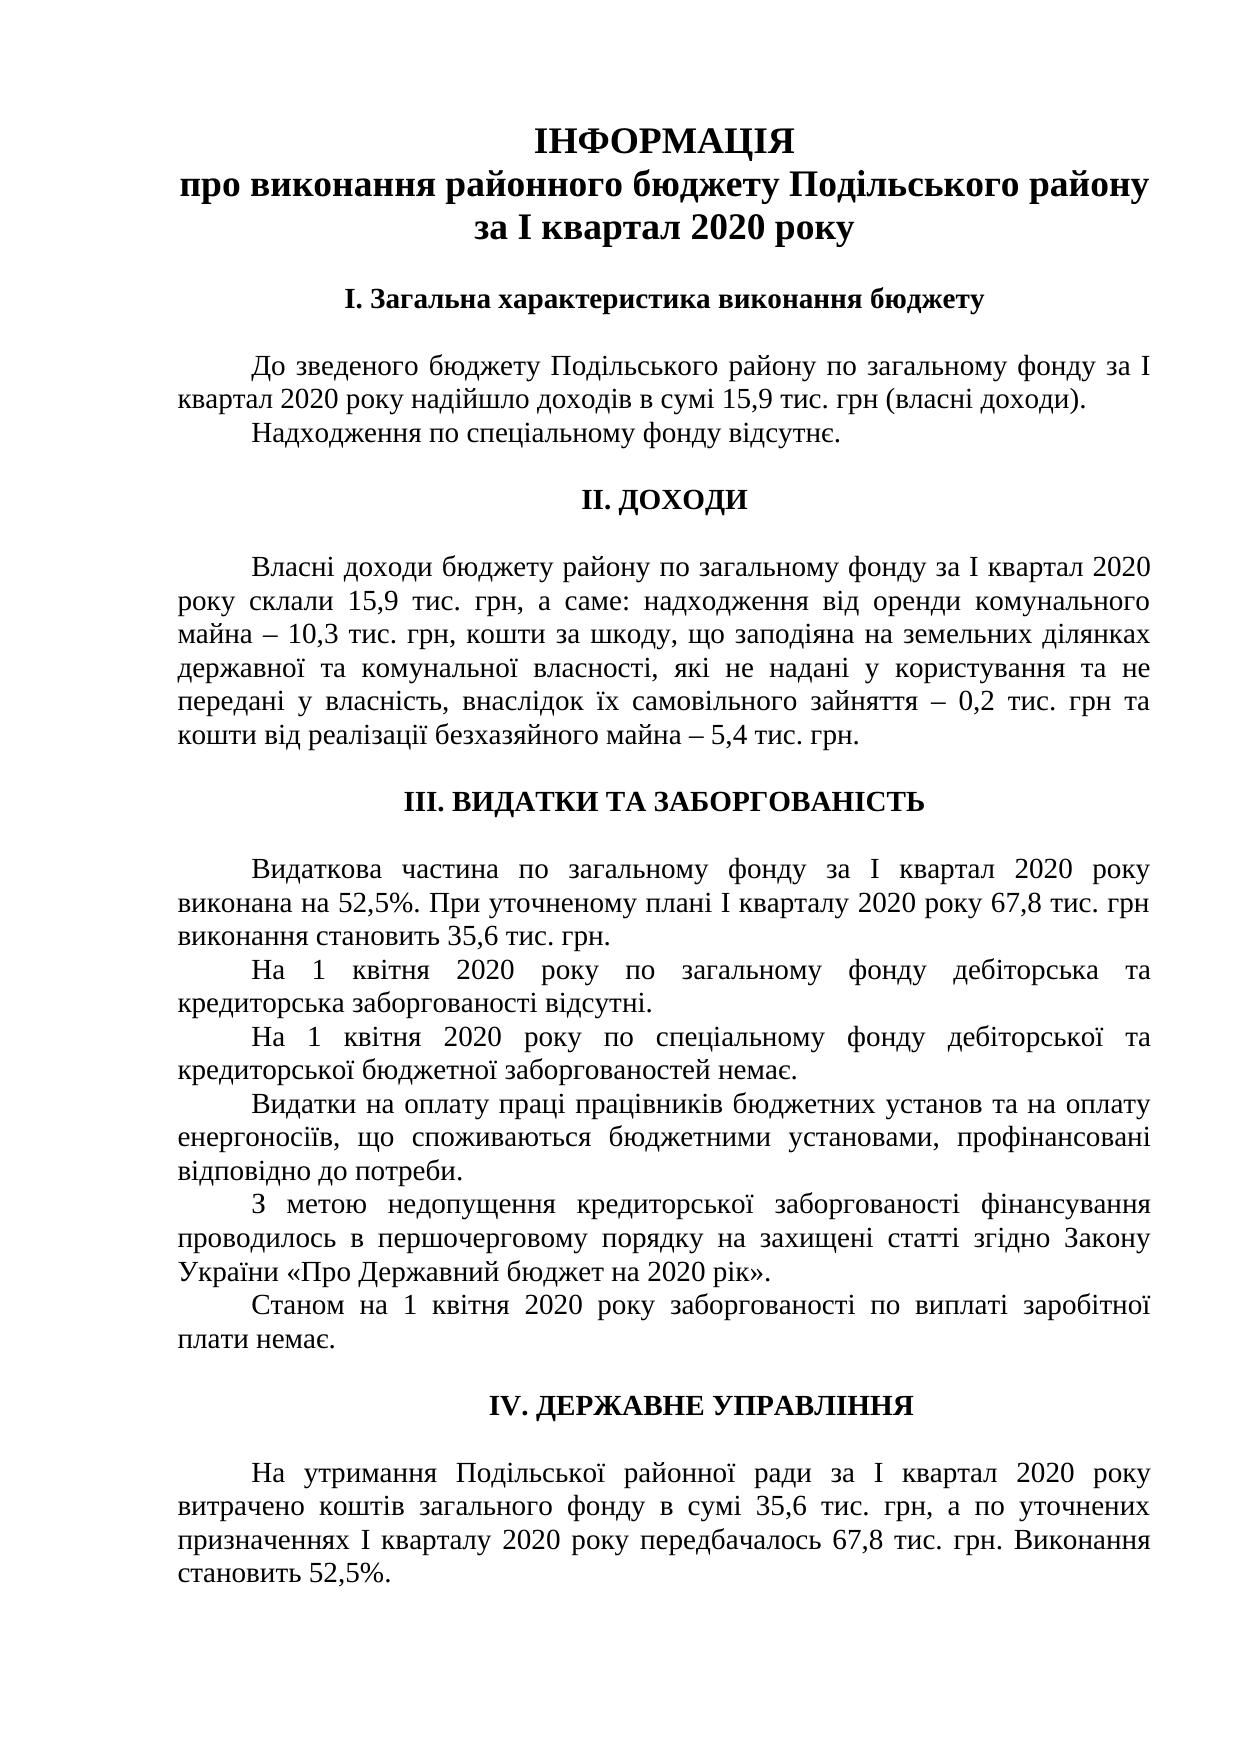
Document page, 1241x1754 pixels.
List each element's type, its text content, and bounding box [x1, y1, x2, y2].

text за І квартал 2020 року [177, 204, 1152, 247]
text З метою недопущення кредиторської заборгованості фінансування проводилось в першочерговому порядку на захищені статті згідно Закону України «Про Державний бюджет на 2020 рік». [177, 1187, 1152, 1287]
text Станом на 1 квітня 2020 року заборгованості по виплаті заробітної плати немає. [177, 1287, 1152, 1354]
text На 1 квітня 2020 року по спеціальному фонду дебіторської та кредиторської бюджетної заборгованостей немає. [177, 1019, 1152, 1086]
text На утримання Подільської районної ради за І квартал 2020 року витрачено коштів загального фонду в сумі 35,6 тис. грн, а по уточнених призначеннях І кварталу 2020 року передбачалось 67,8 тис. грн. Виконання становить 52,5%. [177, 1455, 1152, 1589]
text До зведеного бюджету Подільського району по загальному фонду за І квартал 2020 року надійшло доходів в сумі 15,9 тис. грн (власні доходи). [177, 348, 1152, 415]
text ІІІ. ВИДАТКИ ТА ЗАБОРГОВАНІСТЬ [177, 784, 1152, 818]
text Надходження по спеціальному фонду відсутнє. [177, 415, 1152, 449]
text І. Загальна характеристика виконання бюджету [177, 281, 1152, 314]
text ІНФОРМАЦІЯ [177, 118, 1152, 161]
text ІІ. ДОХОДИ [177, 482, 1152, 516]
text Видаткова частина по загальному фонду за І квартал 2020 року виконана на 52,5%. При уточненому плані І кварталу 2020 року 67,8 тис. грн виконання становить 35,6 тис. грн. [177, 851, 1152, 952]
text На 1 квітня 2020 року по загальному фонду дебіторська та кредиторська заборгованості відсутні. [177, 952, 1152, 1019]
text про виконання районного бюджету Подільського району [177, 161, 1152, 204]
text Видатки на оплату праці працівників бюджетних установ та на оплату енергоносіїв, що споживаються бюджетними установами, профінансовані відповідно до потреби. [177, 1086, 1152, 1187]
text Власні доходи бюджету району по загальному фонду за І квартал 2020 року склали 15,9 тис. грн, а саме: надходження від оренди комунального майна – 10,3 тис. грн, кошти за шкоду, що заподіяна на земельних ділянках державної та комунальної власності, які не надані у користування та не передані у власність, внаслідок їх самовільного зайняття – 0,2 тис. грн та кошти від реалізації безхазяйного майна – 5,4 тис. грн. [177, 549, 1152, 751]
text IV. ДЕРЖАВНЕ УПРАВЛІННЯ [177, 1388, 1152, 1421]
